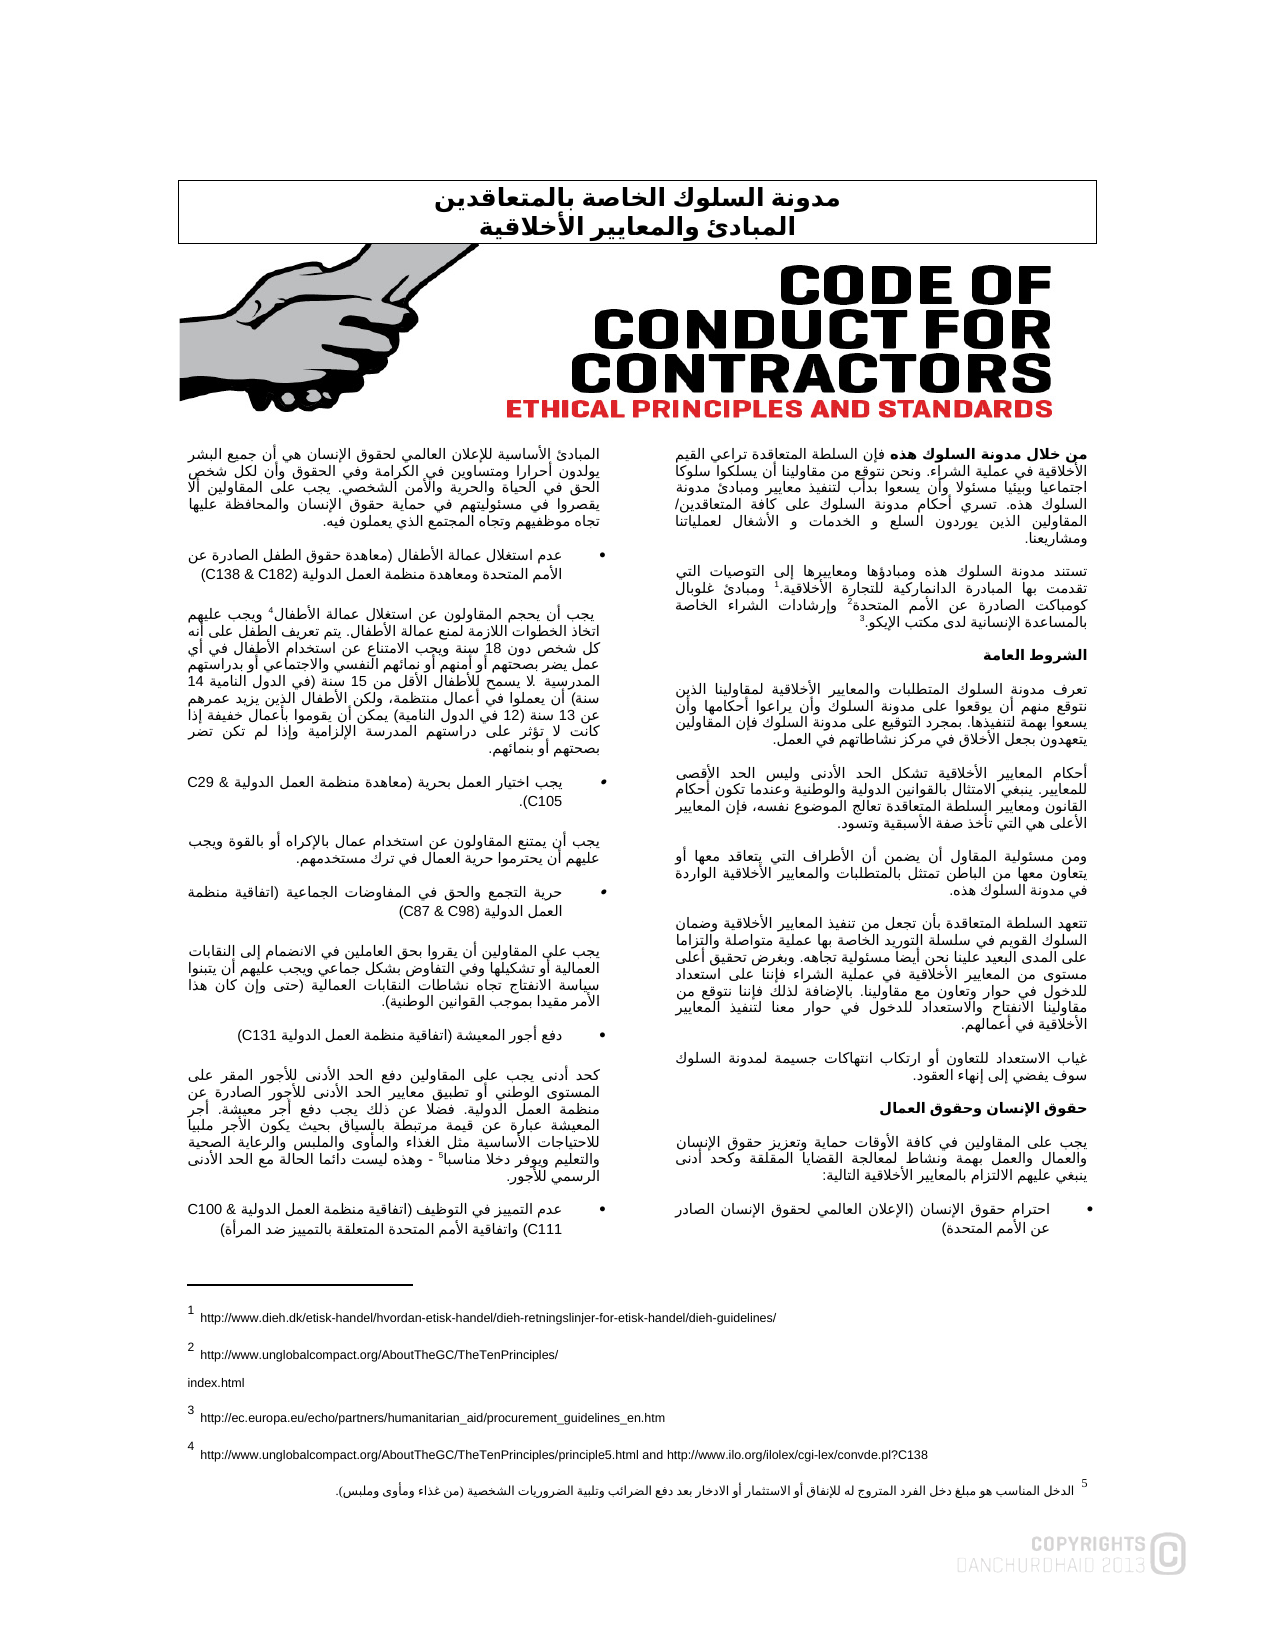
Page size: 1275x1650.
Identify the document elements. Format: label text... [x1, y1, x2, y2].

text من خلال مدونة السلوك هذه فإن السلطة المتعاقدة تراعي القيم الأخلاقية في عملية الشراء. ونحن نتوقع من مقاولينا أن يسلكوا سلوكا اجتماعيا وبيئيا مسئولا وأن يسعوا بدأب لتنفيذ معايير ومبادئ مدونة السلوك هذه. تسري أحكام مدونة السلوك على كافة المتعاقدين/ المقاولين الذين يوردون السلع و الخدمات و الأشغال لعملياتنا ومشاريعنا. [675, 446, 1087, 546]
text يجب أن يمتنع المقاولون عن استخدام عمال بالإكراه أو بالقوة ويجب عليهم أن يحترموا حرية العمال في ترك مستخدمهم. [187, 833, 600, 866]
text المبادئ والمعايير الأخلاقية [179, 209, 1096, 243]
list احترام حقوق الإنسان (الإعلان العالمي لحقوق الإنسان الصادر عن الأمم المتحدة) [675, 1200, 1087, 1236]
text ومن مسئولية المقاول أن يضمن أن الأطراف التي يتعاقد معها أو يتعاون معها من الباطن تمتثل بالمتطلبات والمعايير الأخلاقية الواردة في مدونة السلوك هذه. [675, 848, 1087, 898]
text يجب على المقاولين في كافة الأوقات حماية وتعزيز حقوق الإنسان والعمال والعمل بهمة ونشاط لمعالجة القضايا المقلقة وكحد أدنى ينبغي عليهم الالتزام بالمعايير الأخلاقية التالية: [675, 1133, 1087, 1183]
picture [179, 244, 1088, 446]
list عدم التمييز في التوظيف (اتفاقية منظمة العمل الدولية C100 & C111) واتفاقية الأمم المتحدة المتعلقة بالتمييز ضد المرأة) [187, 1201, 600, 1237]
list حرية التجمع والحق في المفاوضات الجماعية (اتفاقية منظمة العمل الدولية (C87 & C98) [187, 883, 600, 919]
text أحكام المعايير الأخلاقية تشكل الحد الأدنى وليس الحد الأقصى للمعايير. ينبغي الامتثال بالقوانين الدولية والوطنية وعندما تكون أحكام القانون ومعايير السلطة المتعاقدة تعالج الموضوع نفسه، فإن المعايير الأعلى هي التي تأخذ صفة الأسبقية وتسود. [675, 764, 1087, 831]
picture [951, 1527, 1192, 1575]
text حقوق الإنسان وحقوق العمال [675, 1100, 1087, 1116]
list يجب اختيار العمل بحرية (معاهدة منظمة العمل الدولية C29 & C105). [187, 773, 600, 809]
text تتعهد السلطة المتعاقدة بأن تجعل من تنفيذ المعايير الأخلاقية وضمان السلوك القويم في سلسلة التوريد الخاصة بها عملية متواصلة والتزاما على المدى البعيد علينا نحن أيضا مسئولية تجاهه. وبغرض تحقيق أعلى مستوى من المعايير الأخلاقية في عملية الشراء فإننا على استعداد للدخول في حوار وتعاون مع مقاولينا. بالإضافة لذلك فإننا نتوقع من مقاولينا الانفتاح والاستعداد للدخول في حوار معنا لتنفيذ المعايير الأخلاقية في أعمالهم. [675, 915, 1087, 1033]
text الشروط العامة [675, 647, 1087, 664]
text تعرف مدونة السلوك المتطلبات والمعايير الأخلاقية لمقاولينا الذين نتوقع منهم أن يوقعوا على مدونة السلوك وأن يراعوا أحكامها وأن يسعوا بهمة لتنفيذها. بمجرد التوقيع على مدونة السلوك فإن المقاولين يتعهدون بجعل الأخلاق في مركز نشاطاتهم في العمل. [675, 680, 1087, 747]
list دفع أجور المعيشة (اتفاقية منظمة العمل الدولية C131) [187, 1027, 600, 1043]
text غياب الاستعداد للتعاون أو ارتكاب انتهاكات جسيمة لمدونة السلوك سوف يفضي إلى إنهاء العقود. [675, 1049, 1087, 1083]
text تستند مدونة السلوك هذه ومبادؤها ومعاييرها إلى التوصيات التي تقدمت بها المبادرة الدانماركية للتجارة الأخلاقية. ومبادئ غلوبال كومباكت الصادرة عن الأمم المتحدة وإرشادات الشراء الخاصة بالمساعدة الإنسانية لدى مكتب الإيكو. [675, 563, 1087, 630]
list عدم استغلال عمالة الأطفال (معاهدة حقوق الطفل الصادرة عن الأمم المتحدة ومعاهدة منظمة العمل الدولية (C138 & C182) [187, 546, 600, 582]
text كحد أدنى يجب على المقاولين دفع الحد الأدنى للأجور المقر على المستوى الوطني أو تطبيق معايير الحد الأدنى للأجور الصادرة عن منظمة العمل الدولية. فضلا عن ذلك يجب دفع أجر معيشة. أجر المعيشة عبارة عن قيمة مرتبطة بالسياق بحيث يكون الأجر ملبيا للاحتياجات الأساسية مثل الغذاء والمأوى والملبس والرعاية الصحية والتعليم ويوفر دخلا مناسبا - وهذه ليست دائما الحالة مع الحد الأدنى الرسمي للأجور. [187, 1067, 600, 1184]
text يجب أن يحجم المقاولون عن استغلال عمالة الأطفال ويجب عليهم اتخاذ الخطوات اللازمة لمنع عمالة الأطفال. يتم تعريف الطفل على أنه كل شخص دون 18 سنة ويجب الامتناع عن استخدام الأطفال في أي عمل يضر بصحتهم أو أمنهم أو نمائهم النفسي والاجتماعي أو بدراستهم المدرسية. لا يسمح للأطفال الأقل من 15 سنة (في الدول النامية 14 سنة) أن يعملوا في أعمال منتظمة، ولكن الأطفال الذين يزيد عمرهم عن 13 سنة (12 في الدول النامية) يمكن أن يقوموا بأعمال خفيفة إذا كانت لا تؤثر على دراستهم المدرسة الإلزامية وإذا لم تكن تضر بصحتهم أو بنمائهم. [187, 606, 600, 757]
text مدونة السلوك الخاصة بالمتعاقدين [179, 181, 1096, 209]
text يجب على المقاولين أن يقروا بحق العاملين في الانضمام إلى النقابات العمالية أو تشكيلها وفي التفاوض بشكل جماعي ويجب عليهم أن يتبنوا سياسة الانفتاج تجاه نشاطات النقابات العمالية (حتى وإن كان هذا الأمر مقيدا بموجب القوانين الوطنية). [187, 943, 600, 1010]
text المبادئ الأساسية للإعلان العالمي لحقوق الإنسان هي أن جميع البشر يولدون أحرارا ومتساوين في الكرامة وفي الحقوق وأن لكل شخص الحق في الحياة والحرية والأمن الشخصي. يجب على المقاولين ألا يقصروا في مسئوليتهم في حماية حقوق الإنسان والمحافظة عليها تجاه موظفيهم وتجاه المجتمع الذي يعملون فيه. [187, 446, 600, 529]
